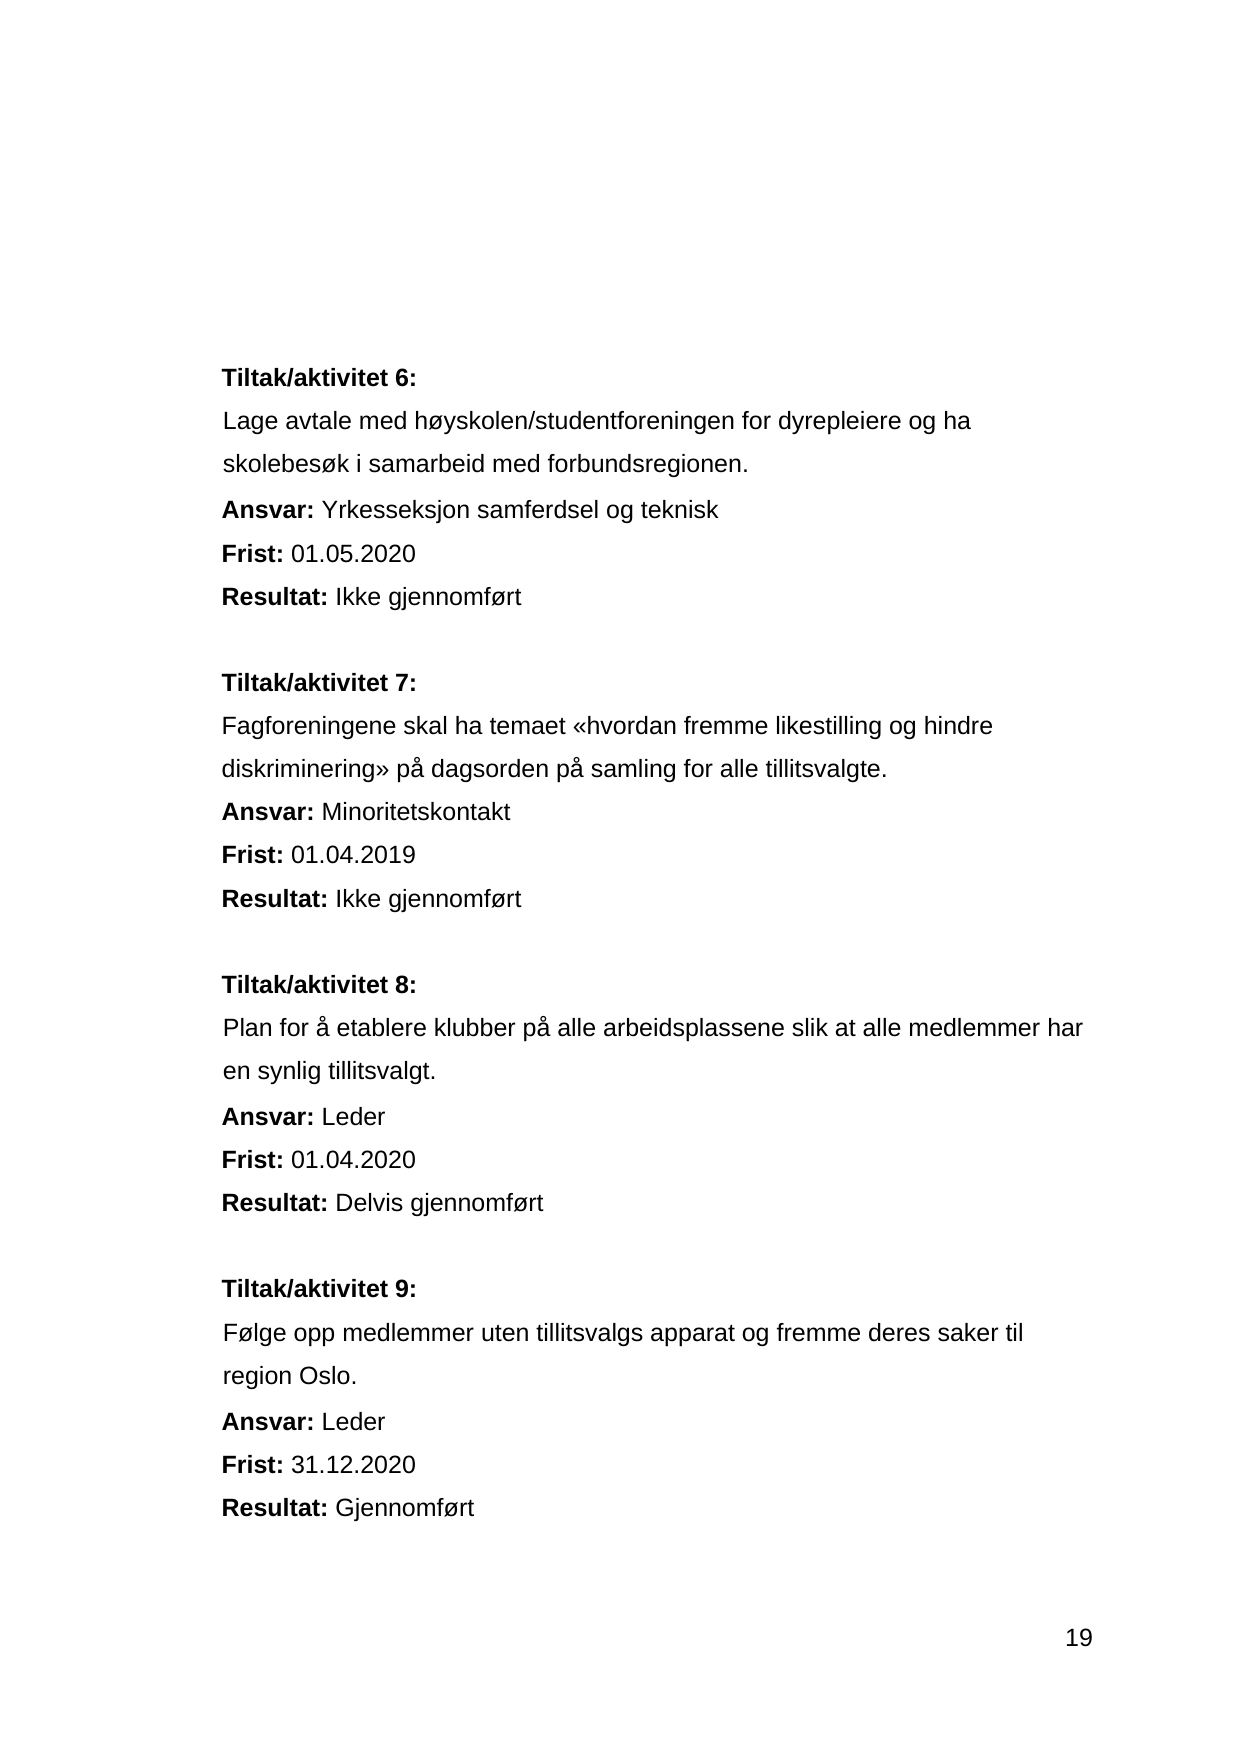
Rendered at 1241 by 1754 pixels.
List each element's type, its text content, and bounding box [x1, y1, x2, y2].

text Følge opp medlemmer uten tillitsvalgs apparat og fremme deres saker til region Oslo. [223, 1318, 1093, 1389]
text Plan for å etablere klubber på alle arbeidsplassene slik at alle medlemmer har en synlig tillitsvalgt. [223, 1013, 1093, 1085]
text Tiltak/aktivitet 7: [221, 668, 1093, 697]
text Ansvar: Leder [221, 1407, 1093, 1435]
text Ansvar: Leder [221, 1102, 1093, 1131]
text Lage avtale med høyskolen/studentforeningen for dyrepleiere og ha skolebesøk i samarbeid med forbundsregionen. [223, 406, 1093, 478]
text Tiltak/aktivitet 8: [221, 970, 1093, 998]
text Ansvar: Yrkesseksjon samferdsel og teknisk [221, 495, 1093, 524]
text Frist: 01.04.2019 [221, 840, 1093, 869]
text Frist: 01.05.2020 [221, 538, 1093, 567]
text Resultat: Gjennomført [221, 1493, 1093, 1522]
text Resultat: Ikke gjennomført [221, 582, 1093, 610]
text Frist: 31.12.2020 [221, 1450, 1093, 1478]
text Tiltak/aktivitet 9: [221, 1274, 1093, 1303]
text Frist: 01.04.2020 [221, 1145, 1093, 1174]
text Tiltak/aktivitet 6: [221, 363, 1093, 392]
text Ansvar: Minoritetskontakt [221, 797, 1093, 826]
text Resultat: Delvis gjennomført [221, 1188, 1093, 1217]
text Fagforeningene skal ha temaet «hvordan fremme likestilling og hindre diskriminering» på dagsorden på samling for alle tillitsvalgte. [221, 711, 1093, 783]
text Resultat: Ikke gjennomført [221, 883, 1093, 912]
